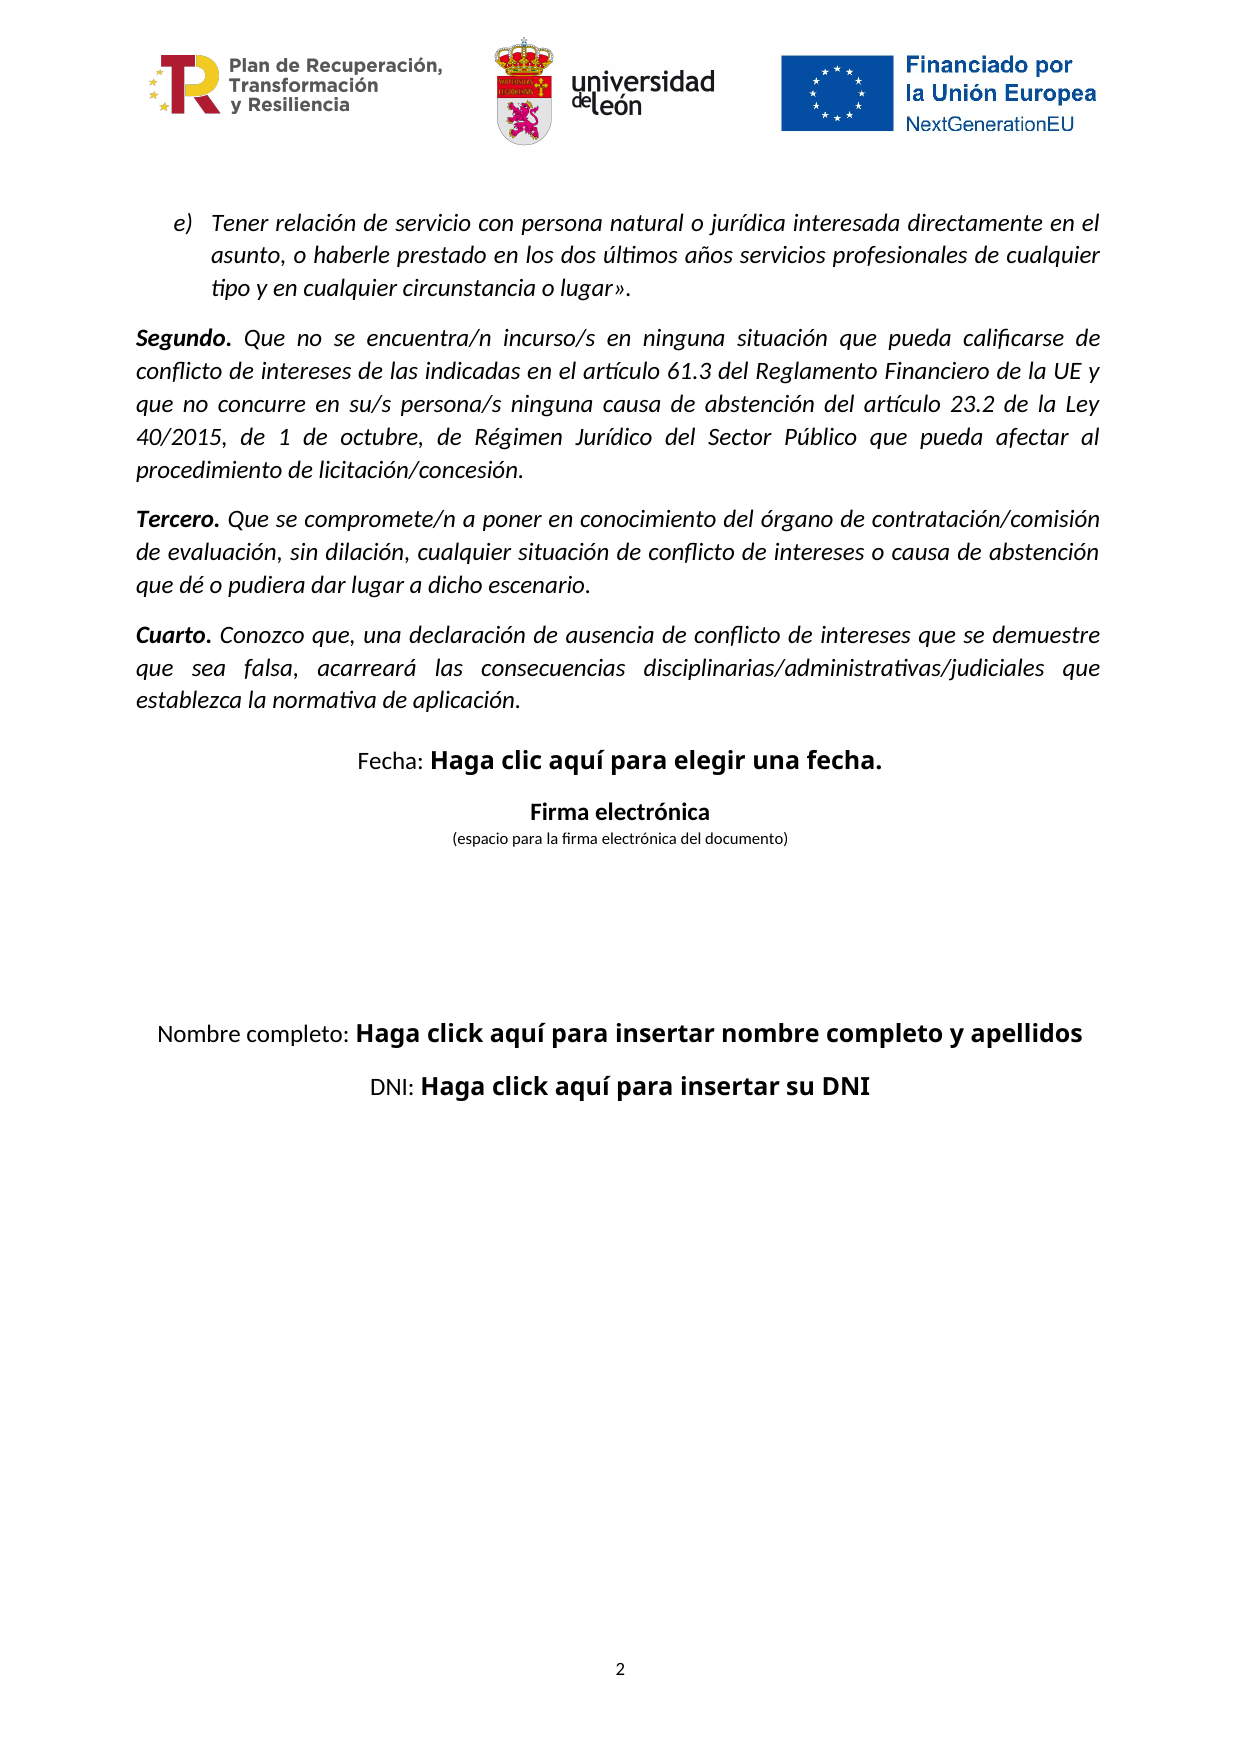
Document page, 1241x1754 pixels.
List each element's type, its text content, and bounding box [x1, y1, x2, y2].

text Tercero. Que se compromete/n a poner en conocimiento del órgano de contratación/comisión de evaluación, sin dilación, cualquier situación de conflicto de intereses o causa de abstención que dé o pudiera dar lugar a dicho escenario. [136, 503, 1104, 600]
picture [480, 23, 728, 159]
text Firma electrónica (espacio para la firma electrónica del documento) [136, 796, 1104, 848]
picture [767, 48, 1103, 138]
text Fecha: [136, 743, 1104, 777]
list Tener relación de servicio con persona natural o jurídica interesada directamente en el asunto, o haberle prestado en los dos últimos años servicios profesionales de cualquier tipo y en cualquier circunstancia o lugar». [173, 207, 1104, 303]
text Nombre completo: [136, 1015, 1104, 1049]
picture [135, 47, 456, 127]
text DNI: [136, 1069, 1104, 1103]
text Segundo. Que no se encuentra/n incurso/s en ninguna situación que pueda calificarse de conflicto de intereses de las indicadas en el artículo 61.3 del Reglamento Financiero de la UE y que no concurre en su/s persona/s ninguna causa de abstención del artículo 23.2 de la Ley 40/2015, de 1 de octubre, de Régimen Jurídico del Sector Público que pueda afectar al procedimiento de licitación/concesión. [136, 322, 1104, 484]
text Cuarto. Conozco que, una declaración de ausencia de conflicto de intereses que se demuestre que sea falsa, acarreará las consecuencias disciplinarias/administrativas/judiciales que establezca la normativa de aplicación. [136, 619, 1104, 715]
